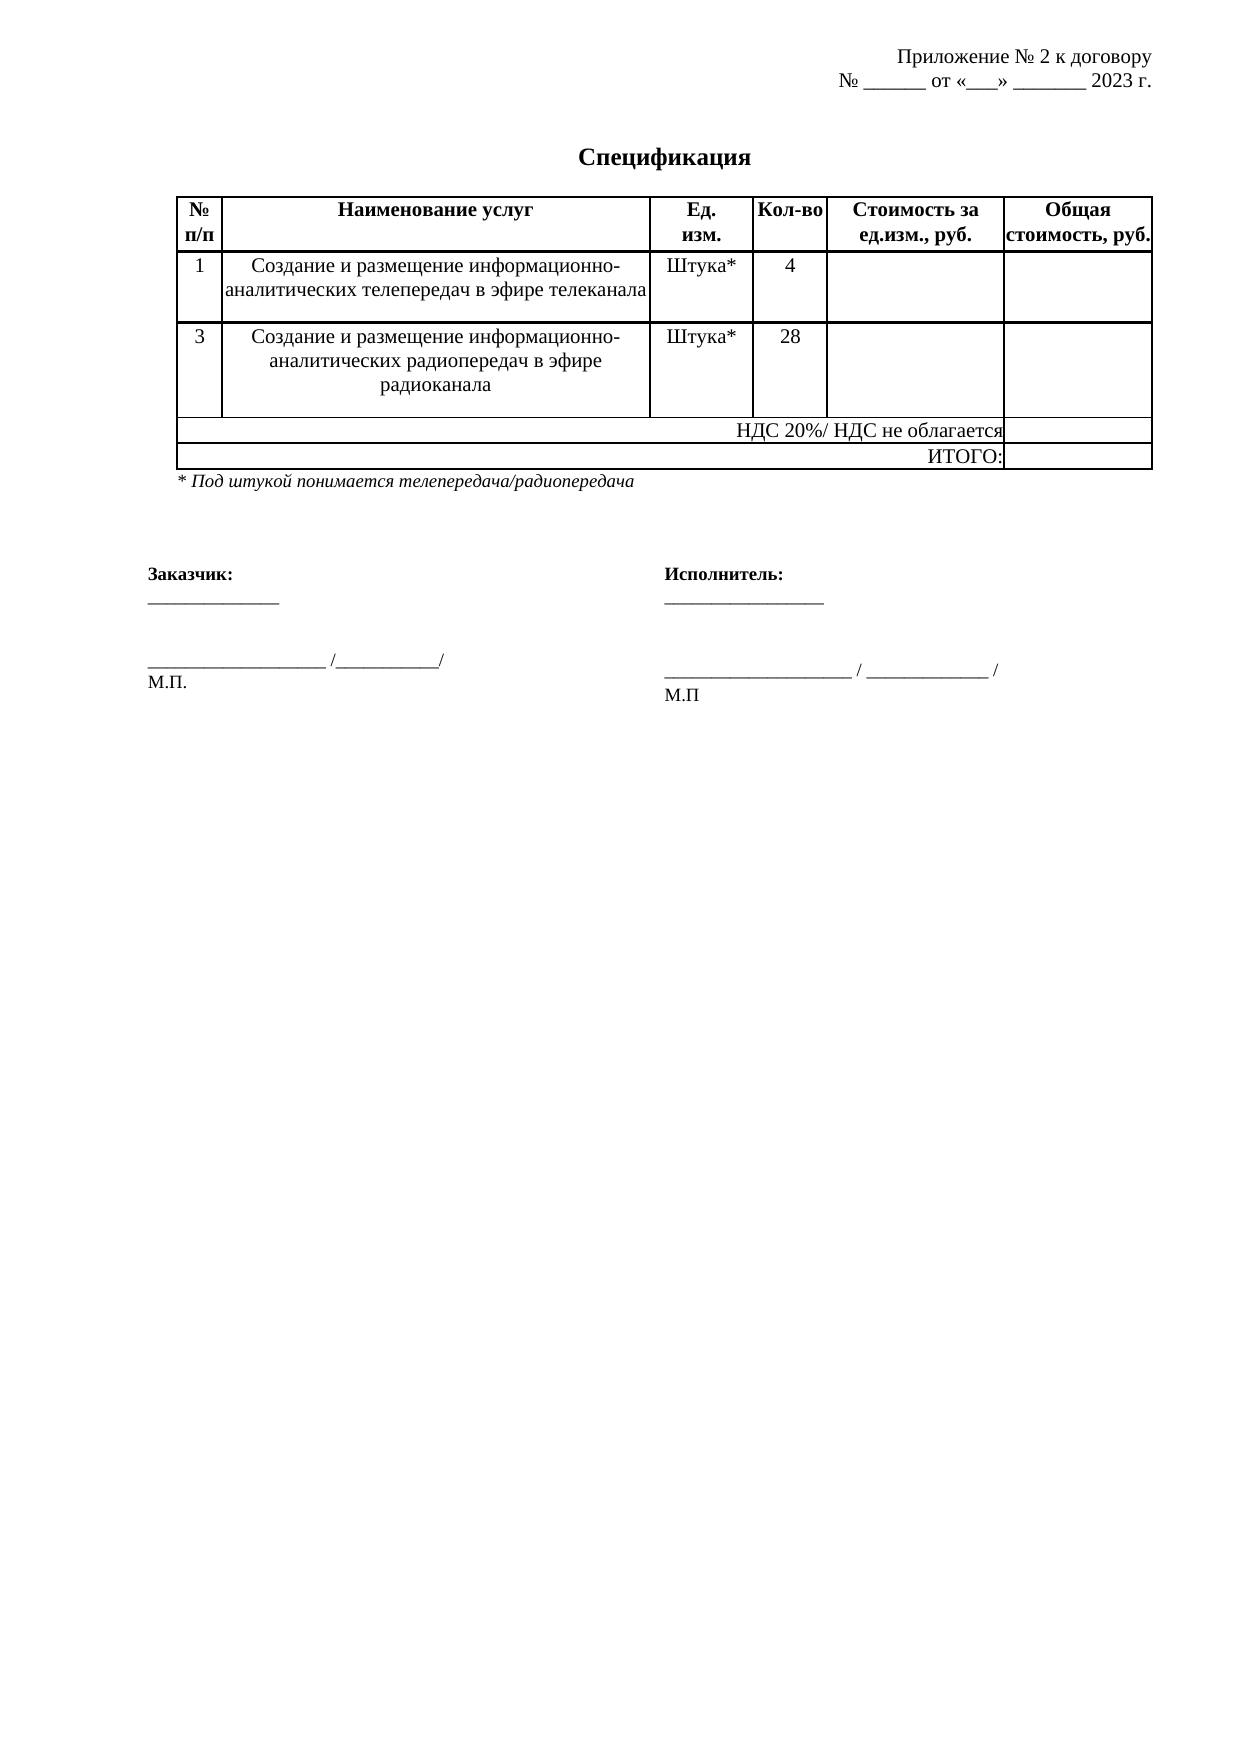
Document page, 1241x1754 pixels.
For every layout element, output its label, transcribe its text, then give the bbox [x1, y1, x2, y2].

text Приложение № 2 к договору [177, 44, 1152, 68]
table_cell [1005, 444, 1151, 468]
table_cell Штука* [651, 253, 752, 321]
table_cell 4 [754, 253, 826, 321]
table_cell [1005, 418, 1151, 442]
table_header Стоимость за ед.изм., руб. [828, 198, 1003, 250]
table_cell НДС 20%/ НДС не облагается [178, 418, 1003, 442]
table_cell Штука* [651, 324, 752, 417]
table_header Исполнитель: _________________ ____________________ / _____________ / М.П [664, 541, 1152, 727]
table_header Общая стоимость, руб. [1005, 198, 1151, 250]
table_header Ед. изм. [651, 198, 752, 250]
table_cell Создание и размещение информационно-аналитических радиопередач в эфире радиоканала [223, 324, 649, 417]
table_header Наименование услуг [223, 198, 649, 250]
text № ______ от «___» _______ 2023 г. [177, 68, 1152, 92]
text Спецификация [177, 142, 1152, 171]
table_cell Создание и размещение информационно-аналитических телепередач в эфире телеканала [223, 253, 649, 321]
table_header Заказчик: ______________ ___________________ /___________/ М.П. [148, 541, 664, 727]
table_cell 3 [178, 324, 221, 417]
table_cell [1005, 253, 1151, 321]
table_cell 28 [754, 324, 826, 417]
table_header Кол-во [754, 198, 826, 250]
table_header № п/п [178, 198, 221, 250]
table_cell 1 [178, 253, 221, 321]
table_cell [1005, 324, 1151, 417]
table_cell ИТОГО: [178, 444, 1003, 468]
table_cell [828, 324, 1003, 417]
table_cell [828, 253, 1003, 321]
text * Под штукой понимается телепередача/радиопередача [177, 470, 1152, 491]
